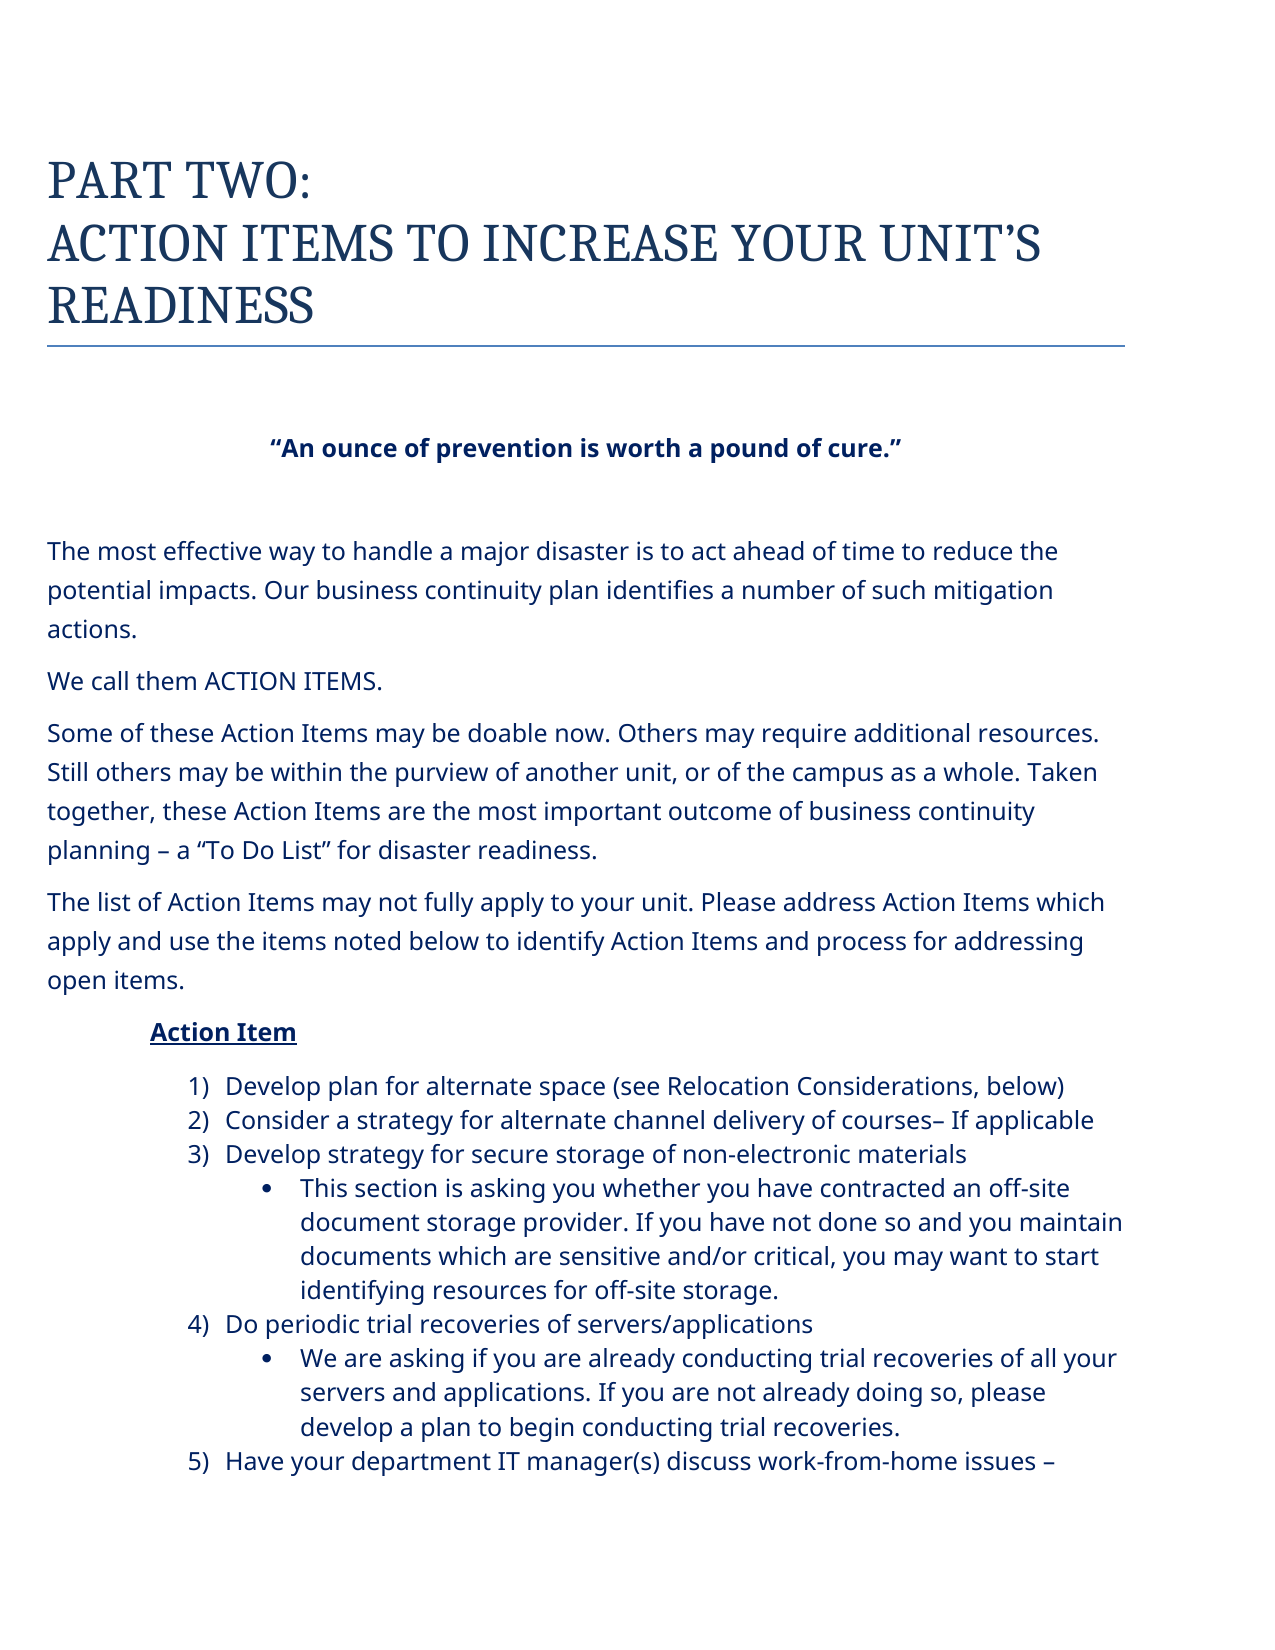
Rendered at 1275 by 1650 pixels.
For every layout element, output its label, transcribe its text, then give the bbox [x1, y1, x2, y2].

text The most effective way to handle a major disaster is to act ahead of time to reduce the potential impacts. Our business continuity plan identifies a number of such mitigation actions. [47, 533, 1125, 646]
title ACTION ITEMS TO INCREASE YOUR UNIT’S READINESS [47, 212, 1125, 345]
text The list of Action Items may not fully apply to your unit. Please address Action Items which apply and use the items noted below to identify Action Items and process for addressing open items. [47, 884, 1125, 997]
text “An ounce of prevention is worth a pound of cure.” [47, 430, 1125, 464]
text Action Item [150, 1014, 1125, 1048]
list Have your department IT manager(s) discuss work-from-home issues – [187, 1443, 1125, 1477]
text Some of these Action Items may be doable now. Others may require additional resources. Still others may be within the purview of another unit, or of the campus as a whole. Taken together, these Action Items are the most important outcome of business continuity planning – a “To Do List” for disaster readiness. [47, 715, 1125, 867]
list Do periodic trial recoveries of servers/applications [187, 1307, 1125, 1341]
list This section is asking you whether you have contracted an off-site document storage provider. If you have not done so and you maintain documents which are sensitive and/or critical, you may want to start identifying resources for off-site storage. [262, 1171, 1125, 1307]
text We call them ACTION ITEMS. [47, 663, 1125, 698]
list Consider a strategy for alternate channel delivery of courses– If applicable [187, 1103, 1125, 1137]
list Develop plan for alternate space (see Relocation Considerations, below) [187, 1068, 1125, 1103]
list We are asking if you are already conducting trial recoveries of all your servers and applications. If you are not already doing so, please develop a plan to begin conducting trial recoveries. [262, 1341, 1125, 1443]
list Develop strategy for secure storage of non-electronic materials [187, 1137, 1125, 1171]
title PART TWO: [47, 150, 1125, 212]
